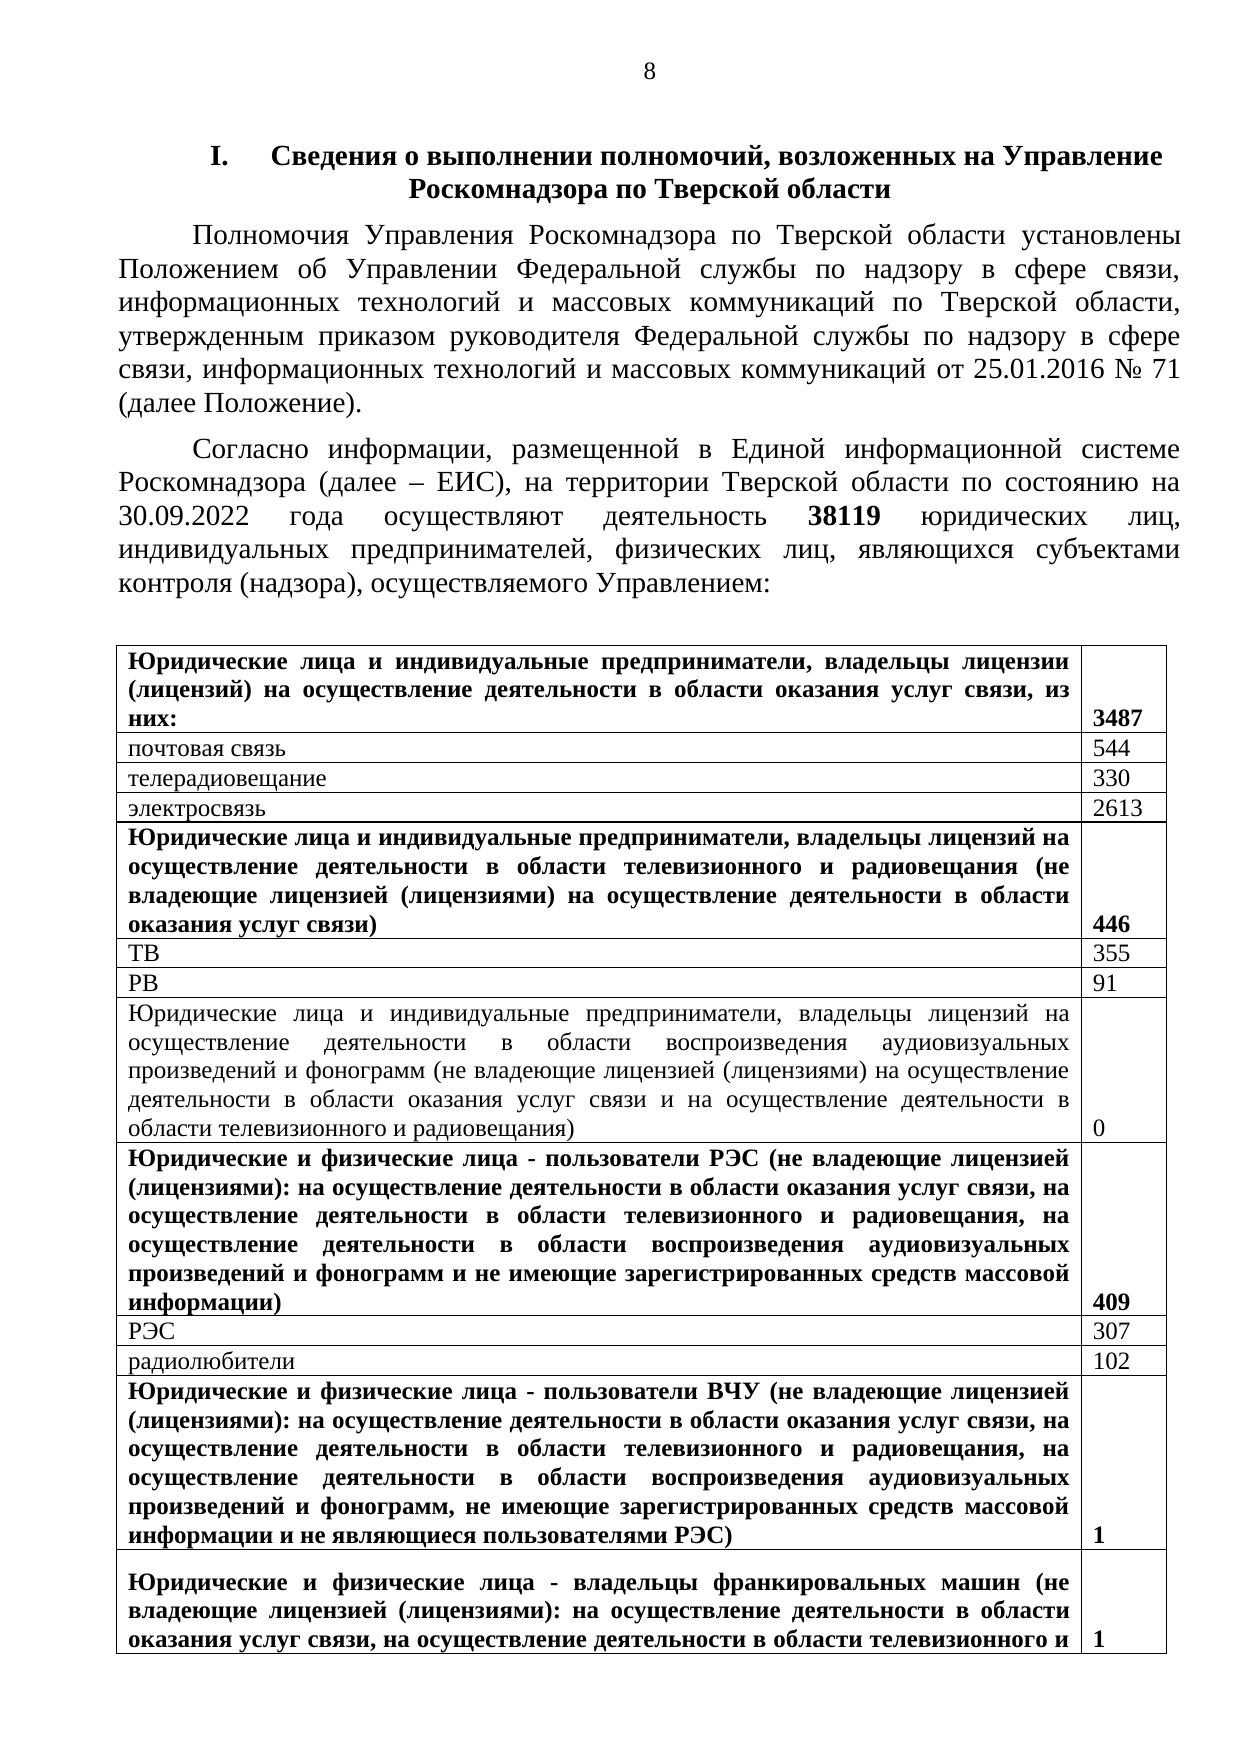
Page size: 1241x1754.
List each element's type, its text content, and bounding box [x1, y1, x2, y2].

table_cell 1 [1082, 1376, 1166, 1548]
text Полномочия Управления Роскомнадзора по Тверской области установлены Положением об Управлении Федеральной службы по надзору в сфере связи, информационных технологий и массовых коммуникаций по Тверской области, утвержденным приказом руководителя Федеральной службы по надзору в сфере связи, информационных технологий и массовых коммуникаций от 25.01.2016 № 71 (далее Положение). [118, 217, 1181, 418]
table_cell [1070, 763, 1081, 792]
table_cell 1 [1082, 1550, 1166, 1653]
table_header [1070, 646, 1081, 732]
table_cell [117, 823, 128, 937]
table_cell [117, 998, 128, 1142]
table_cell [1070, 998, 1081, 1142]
table_cell 0 [1082, 998, 1166, 1142]
list Сведения о выполнении полномочий, возложенных на Управление Роскомнадзора по Тверской области [118, 138, 1181, 205]
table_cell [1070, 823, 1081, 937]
table_cell 446 [1082, 823, 1166, 937]
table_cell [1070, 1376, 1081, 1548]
table_cell 409 [1082, 1143, 1166, 1315]
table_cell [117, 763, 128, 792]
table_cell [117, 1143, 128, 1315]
table_header 3487 [1082, 646, 1166, 732]
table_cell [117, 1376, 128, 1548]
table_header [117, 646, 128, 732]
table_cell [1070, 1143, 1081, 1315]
text Согласно информации, размещенной в Единой информационной системе Роскомнадзора (далее – ЕИС), на территории Тверской области по состоянию на 30.09.2022 года осуществляют деятельность 38119 юридических лиц, индивидуальных предпринимателей, физических лиц, являющихся субъектами контроля (надзора), осуществляемого Управлением: [118, 431, 1181, 599]
